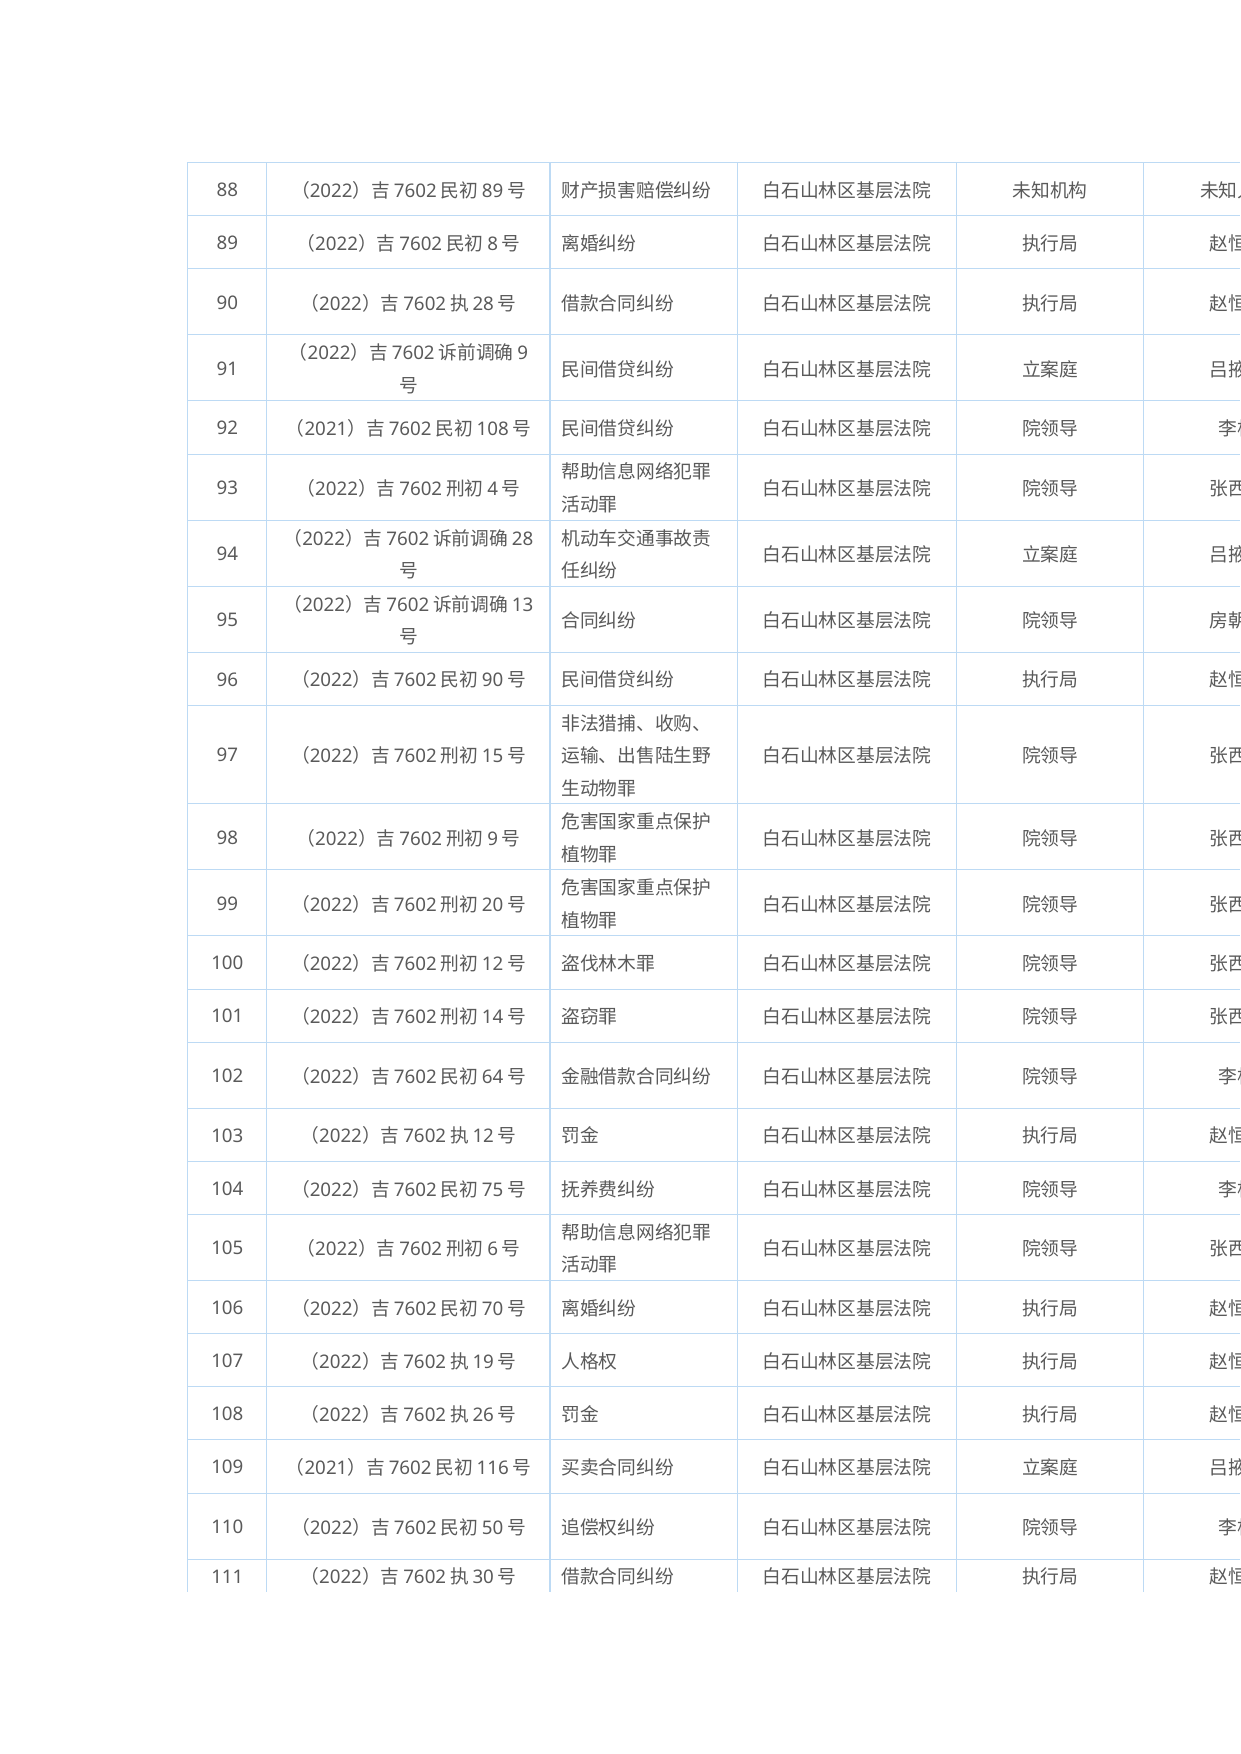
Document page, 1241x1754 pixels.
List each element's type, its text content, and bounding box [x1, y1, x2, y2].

table_cell 借款合同纠纷 [551, 269, 737, 334]
table_cell 95 [188, 587, 266, 652]
table_cell 院领导 [957, 401, 1143, 453]
table_cell 94 [188, 521, 266, 586]
table_cell 张西斌 [1144, 1215, 1240, 1280]
table_cell 立案庭 [957, 521, 1143, 586]
table_cell 危害国家重点保护植物罪 [551, 804, 737, 869]
table_cell 110 [188, 1494, 266, 1558]
table_cell （2022）吉7602刑初12号 [267, 936, 549, 988]
table_cell 罚金 [551, 1109, 737, 1161]
table_cell 帮助信息网络犯罪活动罪 [551, 1215, 737, 1280]
table_cell 吕掖平 [1144, 335, 1240, 400]
table_cell （2022）吉7602刑初6号 [267, 1215, 549, 1280]
table_cell 执行局 [957, 1281, 1143, 1333]
table_cell 李根 [1144, 1494, 1240, 1558]
table_cell （2022）吉7602刑初15号 [267, 706, 549, 803]
table_cell （2022）吉7602诉前调确9号 [267, 335, 549, 400]
table_cell 白石山林区基层法院 [738, 1334, 956, 1386]
table_cell 白石山林区基层法院 [738, 269, 956, 334]
table_cell 民间借贷纠纷 [551, 401, 737, 453]
table_cell 107 [188, 1334, 266, 1386]
table_cell 103 [188, 1109, 266, 1161]
table_cell （2022）吉7602执28号 [267, 269, 549, 334]
table_cell 98 [188, 804, 266, 869]
table_cell 院领导 [957, 990, 1143, 1042]
table_cell 罚金 [551, 1387, 737, 1439]
table_cell 张西斌 [1144, 936, 1240, 988]
table_cell （2022）吉7602刑初9号 [267, 804, 549, 869]
table_cell 102 [188, 1043, 266, 1108]
table_cell 民间借贷纠纷 [551, 335, 737, 400]
table_cell （2022）吉7602民初89号 [267, 163, 549, 215]
table_cell 院领导 [957, 455, 1143, 519]
table_cell 执行局 [957, 1334, 1143, 1386]
table_cell 院领导 [957, 936, 1143, 988]
table_cell 执行局 [957, 1109, 1143, 1161]
table_cell （2022）吉7602诉前调确28号 [267, 521, 549, 586]
table_cell （2022）吉7602民初90号 [267, 653, 549, 705]
table_cell 张西斌 [1144, 990, 1240, 1042]
table_cell 执行局 [957, 653, 1143, 705]
table_cell （2022）吉7602民初50号 [267, 1494, 549, 1558]
table_cell 帮助信息网络犯罪活动罪 [551, 455, 737, 519]
table_cell 张西斌 [1144, 804, 1240, 869]
table_cell 104 [188, 1162, 266, 1214]
table_cell 白石山林区基层法院 [738, 1109, 956, 1161]
table_cell 执行局 [957, 1387, 1143, 1439]
table_cell 抚养费纠纷 [551, 1162, 737, 1214]
table_cell 立案庭 [957, 335, 1143, 400]
table_cell 离婚纠纷 [551, 1281, 737, 1333]
table_cell 101 [188, 990, 266, 1042]
table_cell （2022）吉7602执12号 [267, 1109, 549, 1161]
table_cell 追偿权纠纷 [551, 1494, 737, 1558]
table_cell 未知人员 [1144, 163, 1240, 215]
table_cell 89 [188, 216, 266, 268]
table_cell （2022）吉7602刑初20号 [267, 870, 549, 935]
table_cell 李根 [1144, 1043, 1240, 1108]
table_cell 民间借贷纠纷 [551, 653, 737, 705]
table_cell 白石山林区基层法院 [738, 1281, 956, 1333]
table_cell 院领导 [957, 706, 1143, 803]
table_cell 赵恒吉 [1144, 1387, 1240, 1439]
table_cell 李根 [1144, 1162, 1240, 1214]
table_cell 白石山林区基层法院 [738, 653, 956, 705]
table_cell 赵恒吉 [1144, 1109, 1240, 1161]
table_cell 院领导 [957, 1162, 1143, 1214]
table_cell （2022）吉7602执30号 [267, 1560, 549, 1592]
table_cell 白石山林区基层法院 [738, 1162, 956, 1214]
table_cell 88 [188, 163, 266, 215]
table_cell 白石山林区基层法院 [738, 163, 956, 215]
table_cell 院领导 [957, 804, 1143, 869]
table_cell 白石山林区基层法院 [738, 1215, 956, 1280]
table_cell 109 [188, 1440, 266, 1492]
table_cell 100 [188, 936, 266, 988]
table_cell 院领导 [957, 587, 1143, 652]
table_cell （2022）吉7602执19号 [267, 1334, 549, 1386]
table_cell （2022）吉7602执26号 [267, 1387, 549, 1439]
table_cell 赵恒吉 [1144, 1560, 1240, 1592]
table_cell （2022）吉7602诉前调确13号 [267, 587, 549, 652]
table_cell 张西斌 [1144, 870, 1240, 935]
table_cell 白石山林区基层法院 [738, 1494, 956, 1558]
table_cell 白石山林区基层法院 [738, 1440, 956, 1492]
table_cell 105 [188, 1215, 266, 1280]
table_cell 97 [188, 706, 266, 803]
table_cell 96 [188, 653, 266, 705]
table_cell 盗伐林木罪 [551, 936, 737, 988]
table_cell 院领导 [957, 870, 1143, 935]
table_cell 执行局 [957, 1560, 1143, 1592]
table_cell 白石山林区基层法院 [738, 521, 956, 586]
table_cell 99 [188, 870, 266, 935]
table_cell 白石山林区基层法院 [738, 335, 956, 400]
table_cell 盗窃罪 [551, 990, 737, 1042]
table_cell 执行局 [957, 269, 1143, 334]
table_cell （2022）吉7602民初75号 [267, 1162, 549, 1214]
table_cell 赵恒吉 [1144, 1281, 1240, 1333]
table_cell 金融借款合同纠纷 [551, 1043, 737, 1108]
table_cell 张西斌 [1144, 455, 1240, 519]
table_cell 白石山林区基层法院 [738, 870, 956, 935]
table_cell 执行局 [957, 216, 1143, 268]
table_cell 财产损害赔偿纠纷 [551, 163, 737, 215]
table_cell 危害国家重点保护植物罪 [551, 870, 737, 935]
table_cell 院领导 [957, 1043, 1143, 1108]
table_cell 91 [188, 335, 266, 400]
table_cell 赵恒吉 [1144, 1334, 1240, 1386]
table_cell （2022）吉7602刑初4号 [267, 455, 549, 519]
table_cell 白石山林区基层法院 [738, 936, 956, 988]
table_cell 赵恒吉 [1144, 653, 1240, 705]
table_cell （2022）吉7602民初64号 [267, 1043, 549, 1108]
table_cell 房朝金 [1144, 587, 1240, 652]
table_cell 白石山林区基层法院 [738, 804, 956, 869]
table_cell 合同纠纷 [551, 587, 737, 652]
table_cell 108 [188, 1387, 266, 1439]
table_cell 离婚纠纷 [551, 216, 737, 268]
table_cell 赵恒吉 [1144, 269, 1240, 334]
table_cell 白石山林区基层法院 [738, 1043, 956, 1108]
table_cell 白石山林区基层法院 [738, 455, 956, 519]
table_cell （2021）吉7602民初108号 [267, 401, 549, 453]
table_cell 吕掖平 [1144, 521, 1240, 586]
table_cell 吕掖平 [1144, 1440, 1240, 1492]
table_cell 买卖合同纠纷 [551, 1440, 737, 1492]
table_cell 李根 [1144, 401, 1240, 453]
table_cell （2021）吉7602民初116号 [267, 1440, 549, 1492]
table_cell 院领导 [957, 1494, 1143, 1558]
table_cell 白石山林区基层法院 [738, 1560, 956, 1592]
table_cell 白石山林区基层法院 [738, 990, 956, 1042]
table_cell （2022）吉7602刑初14号 [267, 990, 549, 1042]
table_cell 106 [188, 1281, 266, 1333]
table_cell 赵恒吉 [1144, 216, 1240, 268]
table_cell 借款合同纠纷 [551, 1560, 737, 1592]
table_cell 92 [188, 401, 266, 453]
table_cell 机动车交通事故责任纠纷 [551, 521, 737, 586]
table_cell 院领导 [957, 1215, 1143, 1280]
table_cell 90 [188, 269, 266, 334]
table_cell 立案庭 [957, 1440, 1143, 1492]
table_cell 白石山林区基层法院 [738, 587, 956, 652]
table_cell 白石山林区基层法院 [738, 401, 956, 453]
table_cell 111 [188, 1560, 266, 1592]
table_cell 未知机构 [957, 163, 1143, 215]
table_cell 白石山林区基层法院 [738, 216, 956, 268]
table_cell （2022）吉7602民初70号 [267, 1281, 549, 1333]
table_cell 白石山林区基层法院 [738, 706, 956, 803]
table_cell 93 [188, 455, 266, 519]
table_cell 非法猎捕、收购、运输、出售陆生野生动物罪 [551, 706, 737, 803]
table_cell 白石山林区基层法院 [738, 1387, 956, 1439]
table_cell 人格权 [551, 1334, 737, 1386]
table_cell （2022）吉7602民初8号 [267, 216, 549, 268]
table_cell 张西斌 [1144, 706, 1240, 803]
